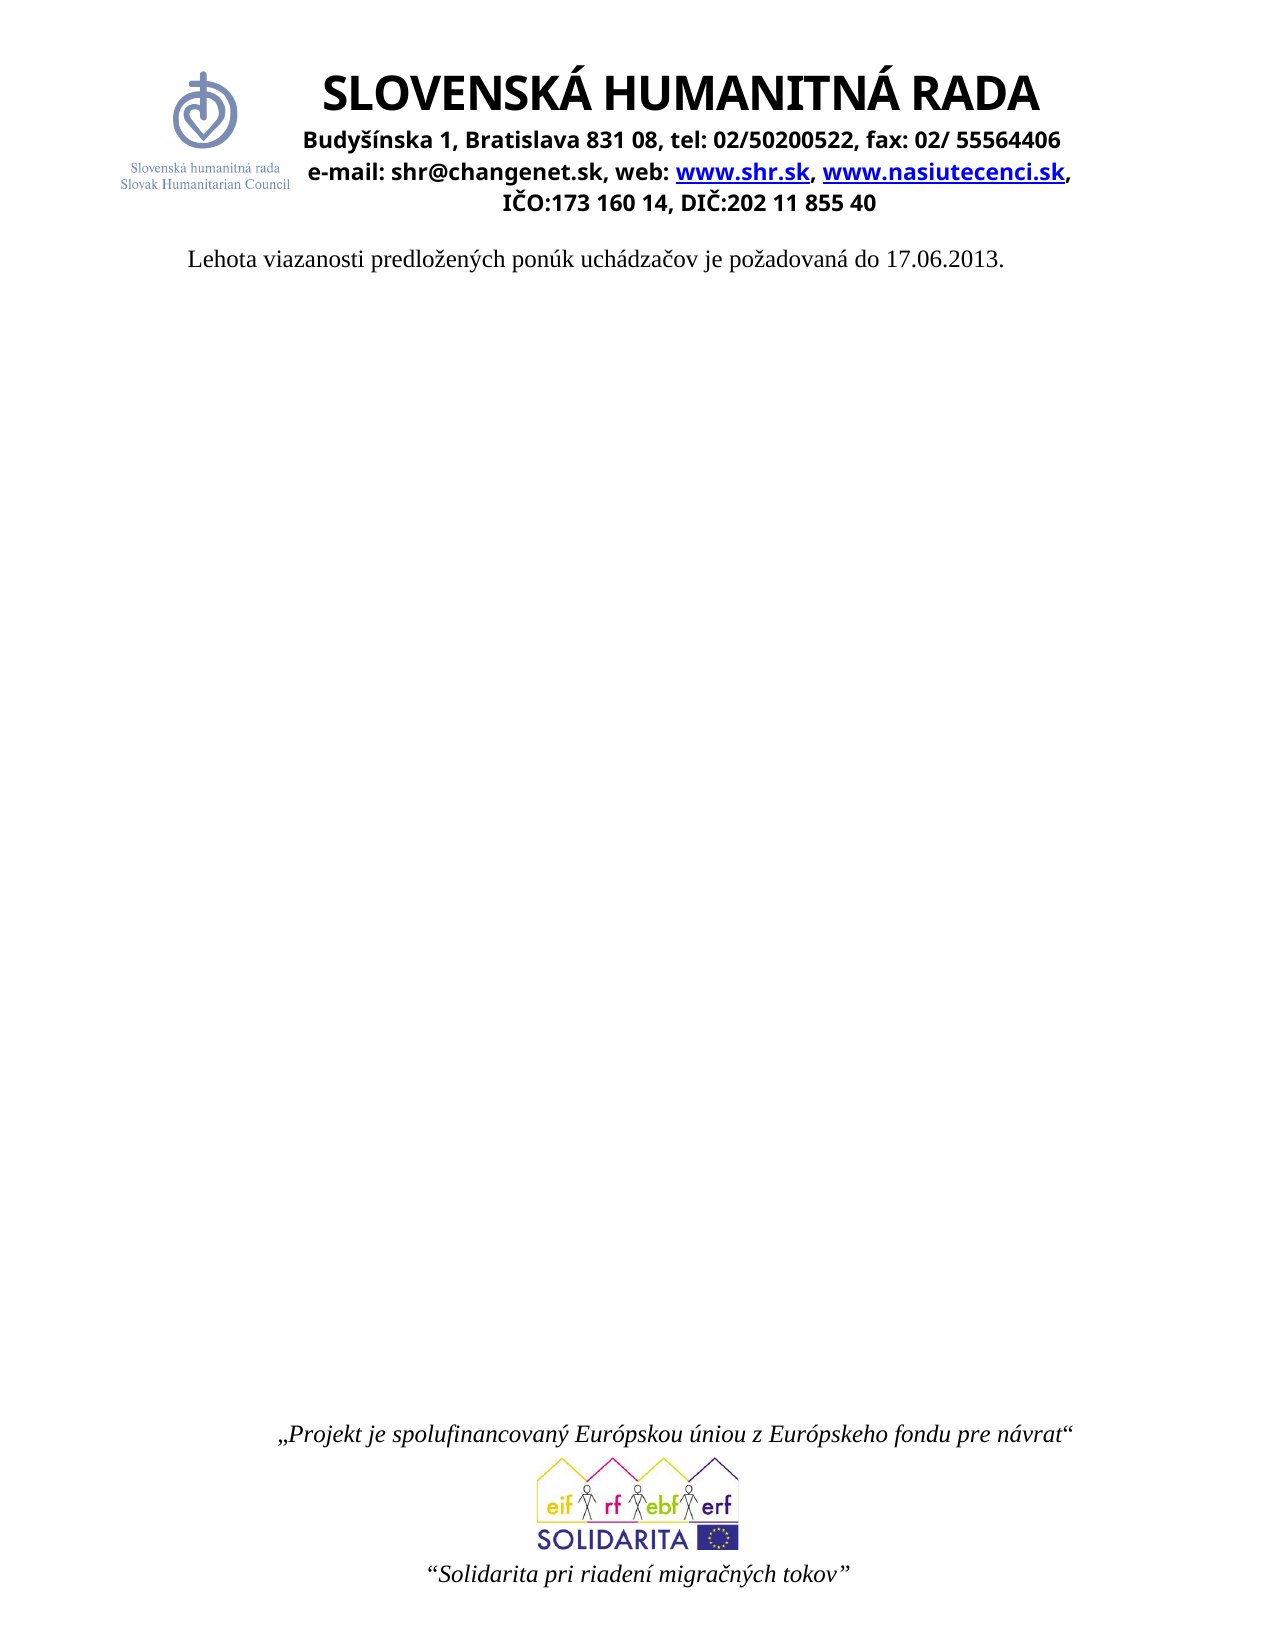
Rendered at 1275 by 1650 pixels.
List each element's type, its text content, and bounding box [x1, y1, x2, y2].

text Lehota viazanosti predložených ponúk uchádzačov je požadovaná do 17.06.2013. [187, 244, 1088, 272]
